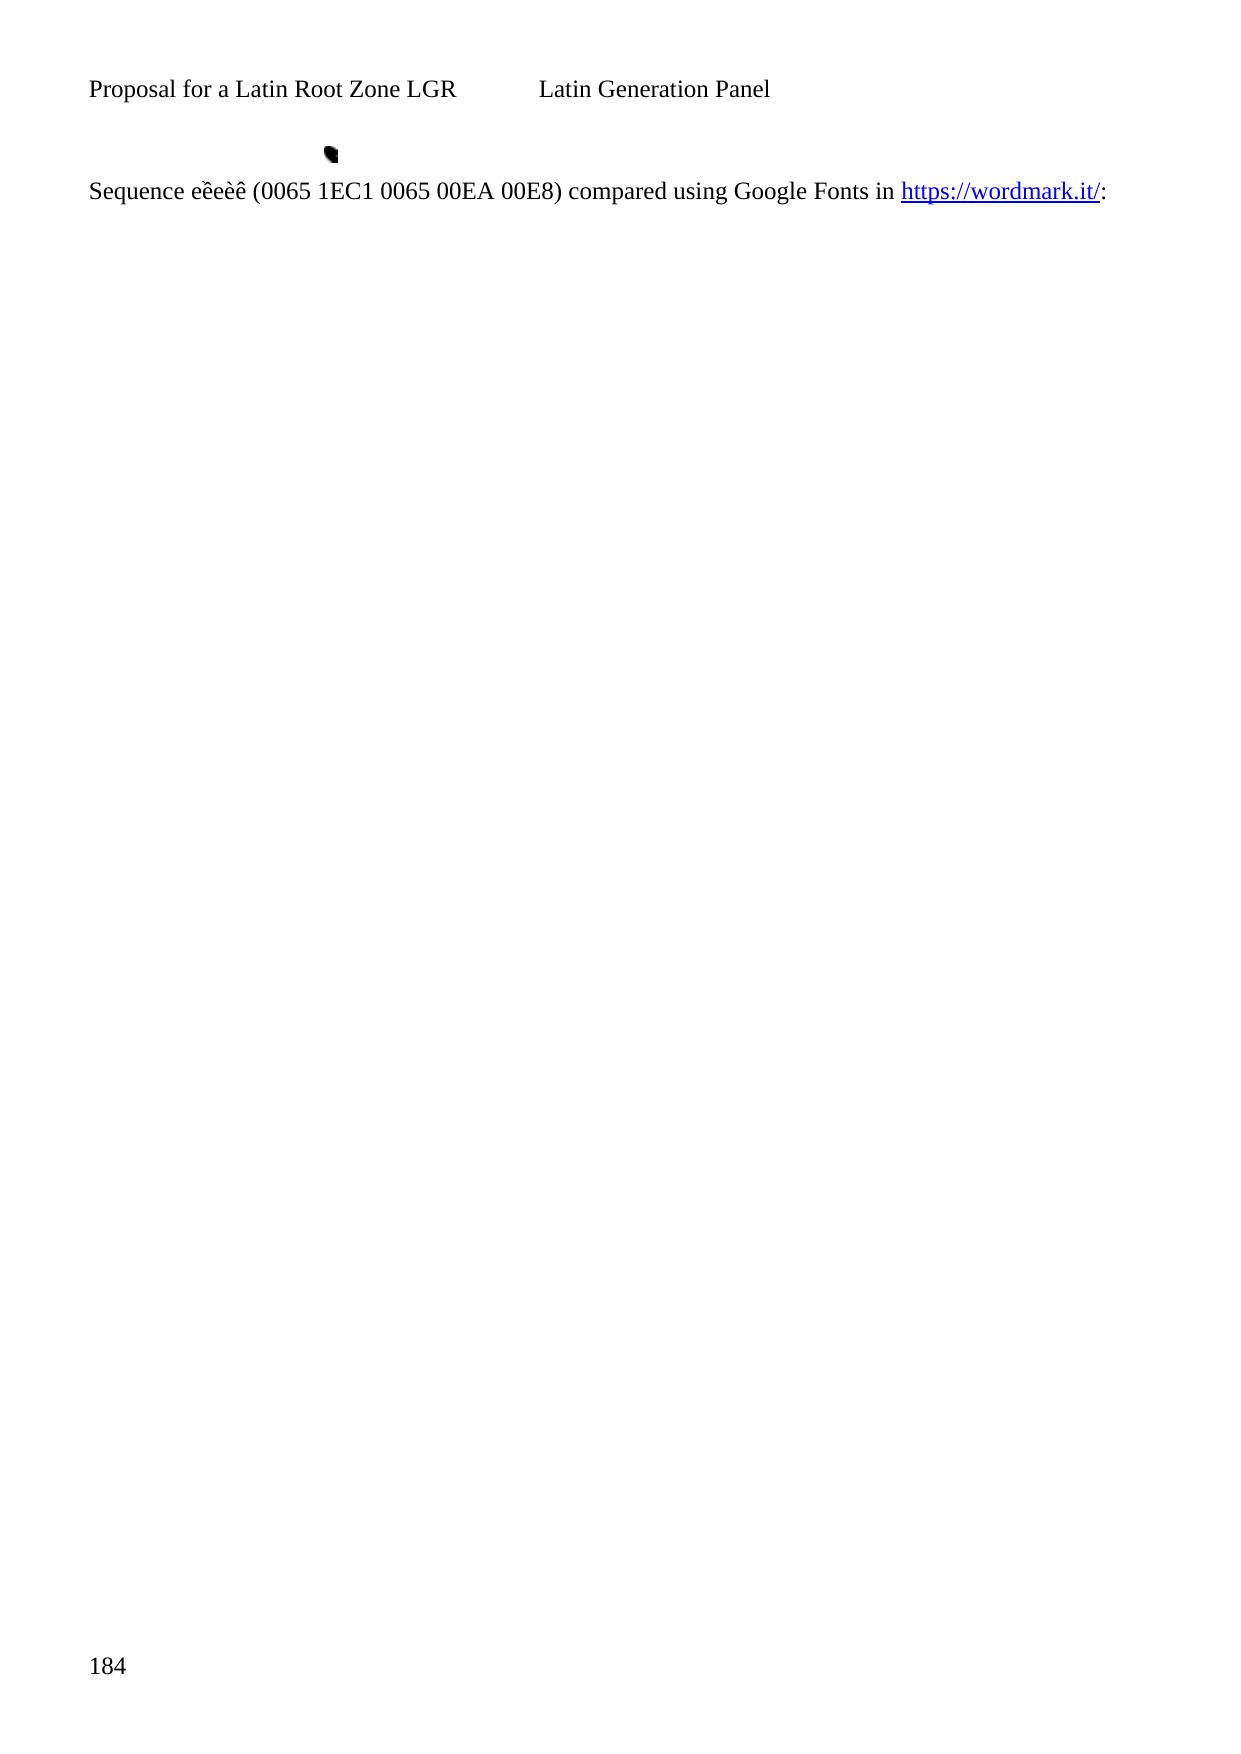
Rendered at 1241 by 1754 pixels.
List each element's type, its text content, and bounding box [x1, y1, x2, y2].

text Sequence eềeèê (0065 1EC1 0065 00EA 00E8) compared using Google Fonts in https://wordmark.it/: [89, 176, 1152, 205]
picture [324, 146, 338, 163]
